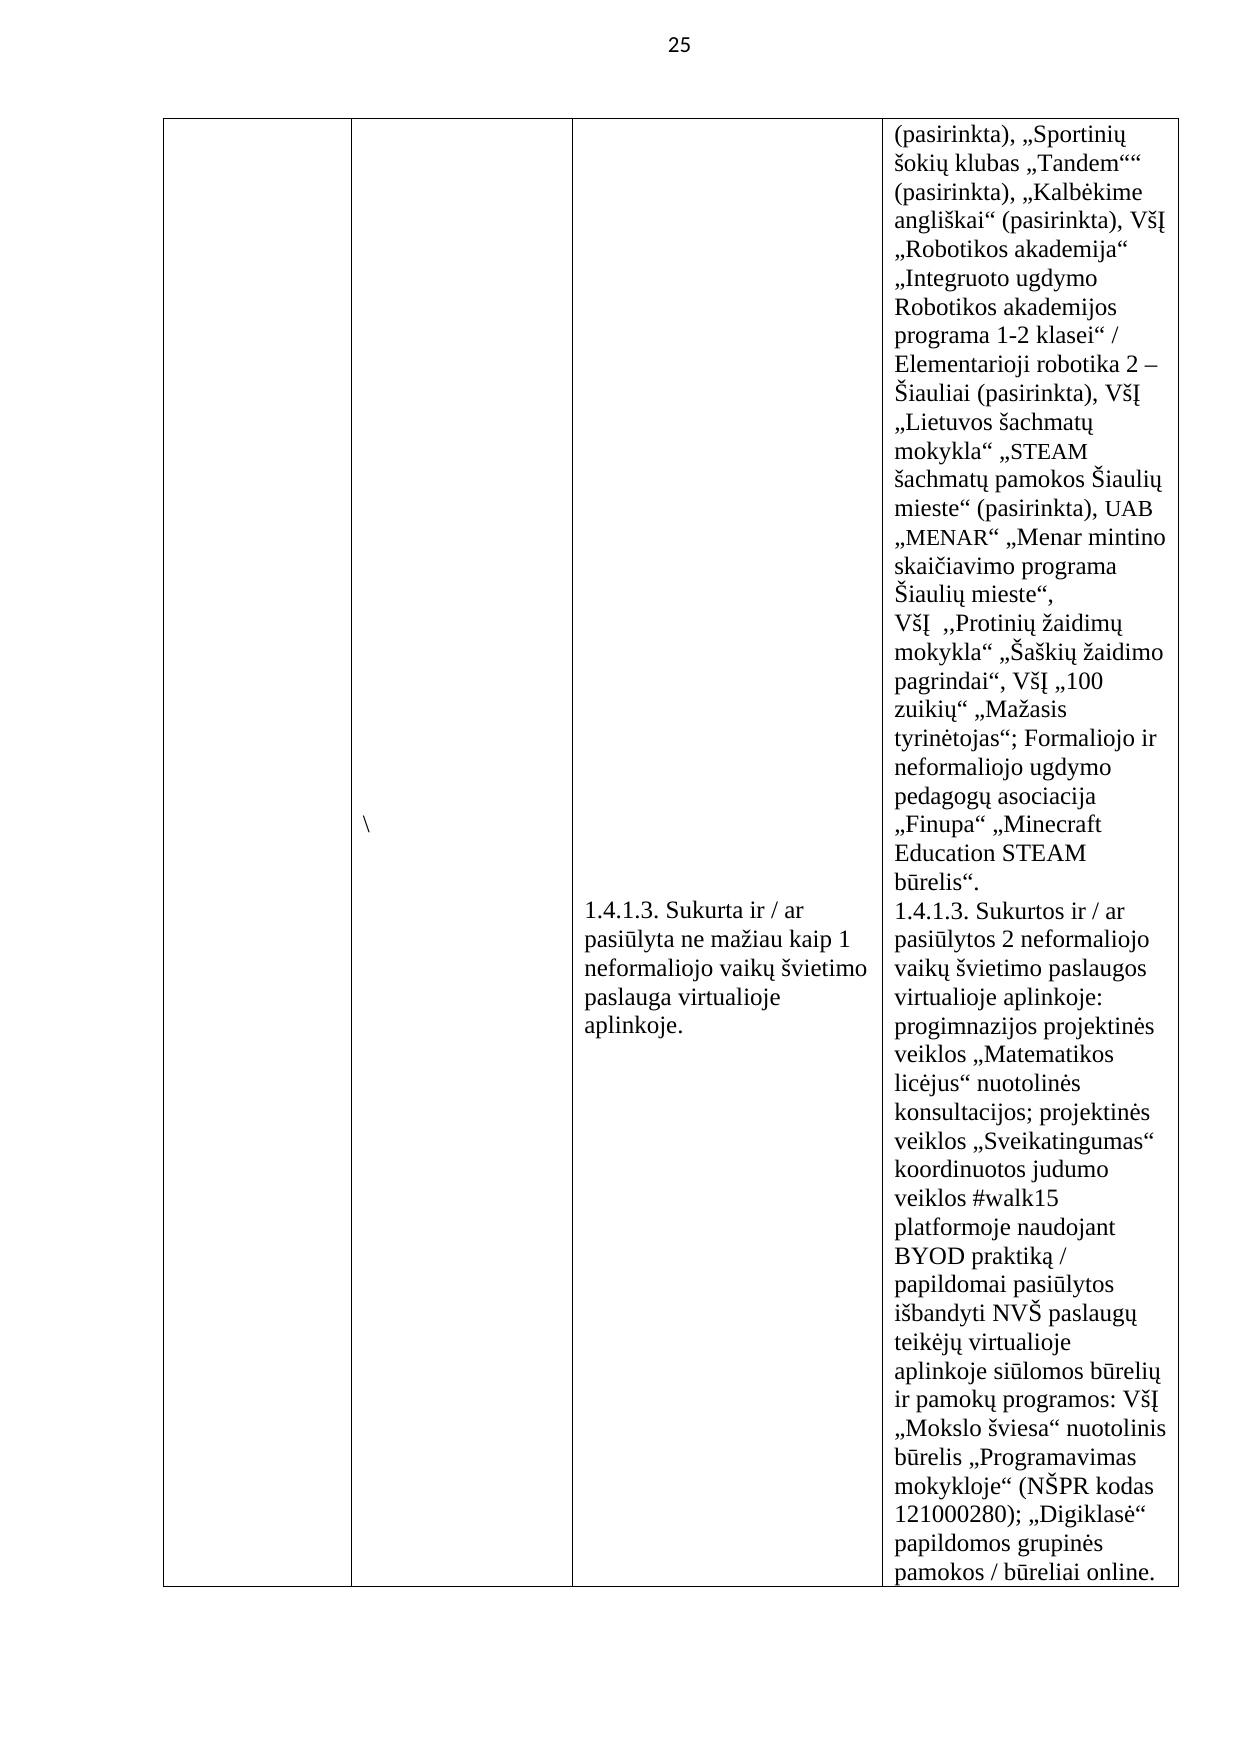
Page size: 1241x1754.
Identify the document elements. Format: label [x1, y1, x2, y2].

table_cell [164, 119, 351, 1586]
table_cell [352, 119, 572, 1586]
table_cell [883, 119, 1178, 1586]
table_cell [573, 119, 882, 1586]
